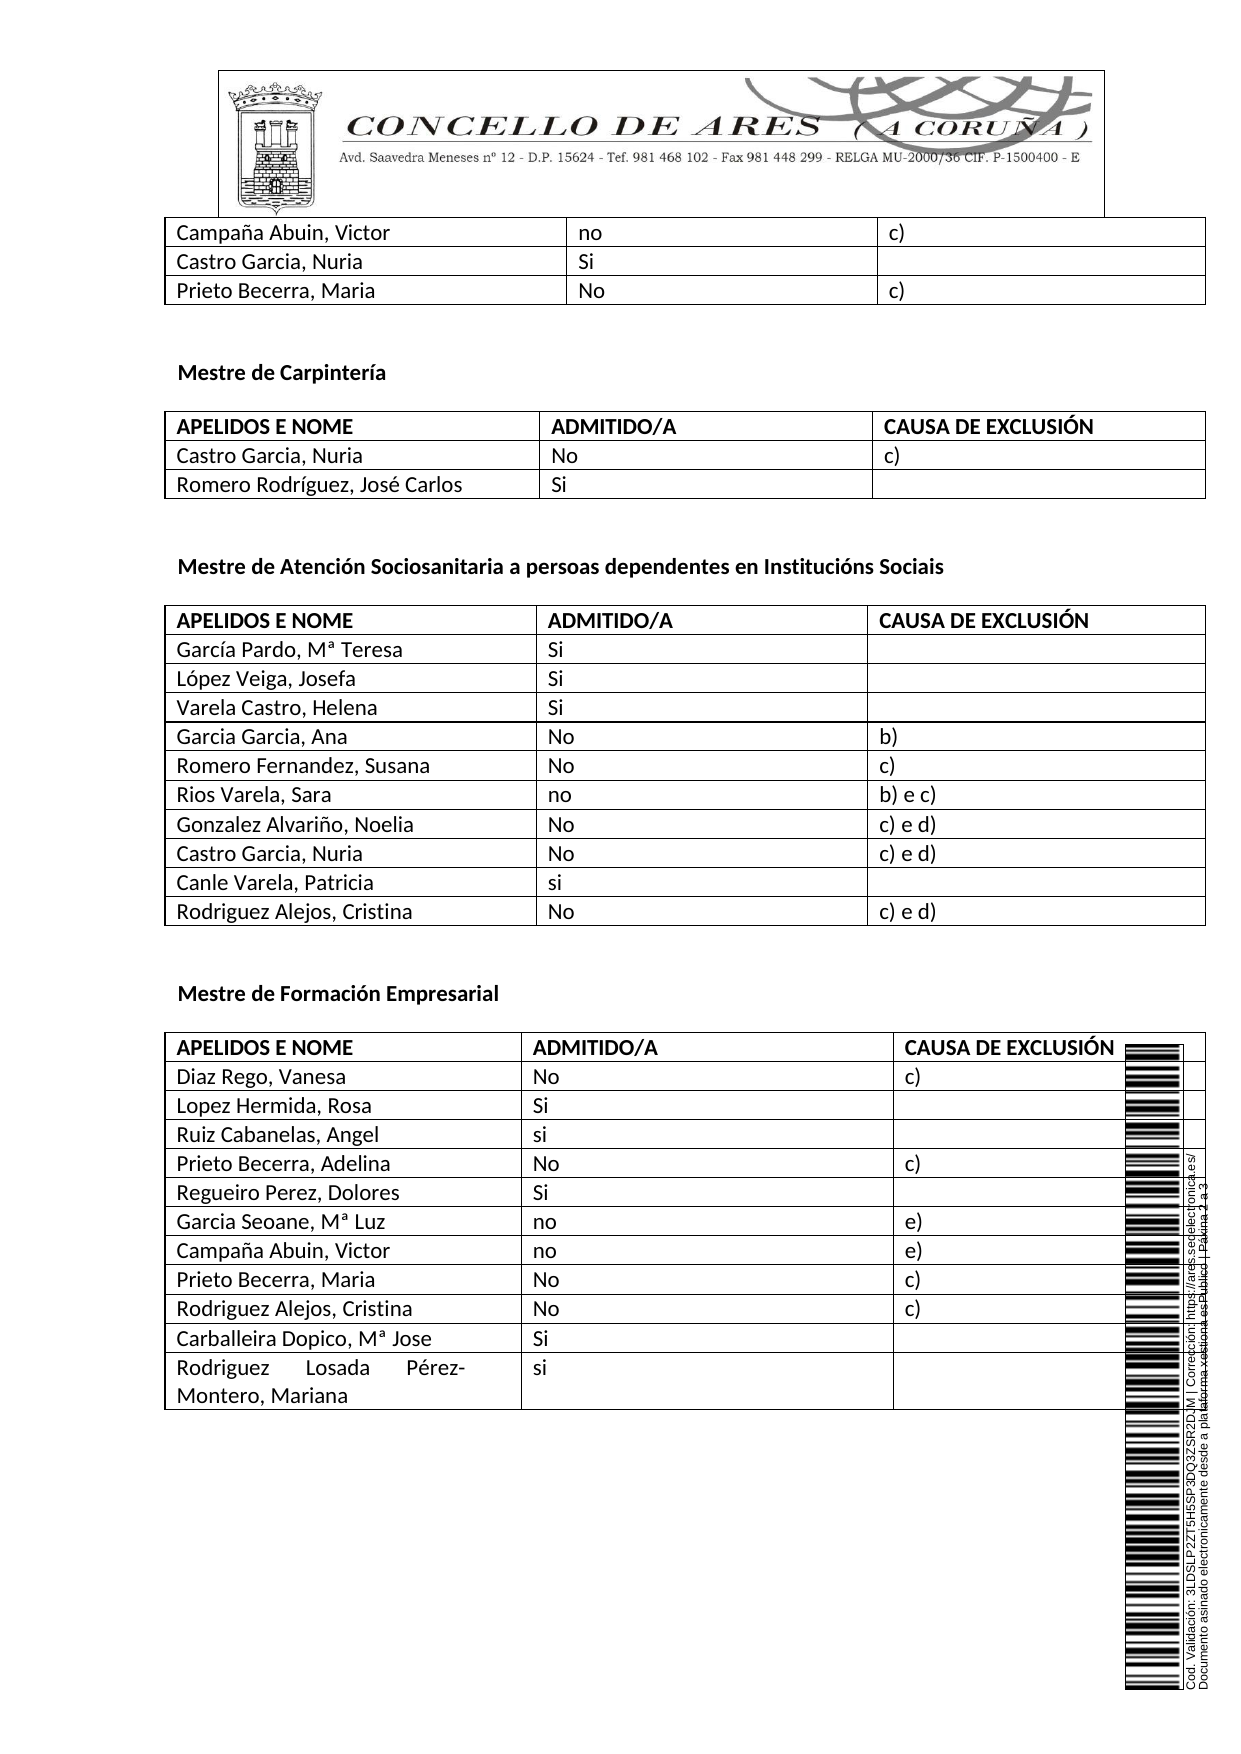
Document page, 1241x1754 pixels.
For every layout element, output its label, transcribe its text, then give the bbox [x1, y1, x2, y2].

table_cell No [537, 897, 867, 925]
table_header ADMITIDO/A [540, 412, 872, 440]
table_header Campaña Abuin, Victor [166, 218, 566, 246]
table_cell Varela Castro, Helena [166, 693, 536, 721]
table_cell b) [868, 723, 1205, 750]
table_cell c) [878, 276, 1205, 304]
table_cell c) [894, 1265, 1205, 1293]
table_cell García Pardo, Mª Teresa [166, 635, 536, 663]
table_cell Diaz Rego, Vanesa [166, 1062, 521, 1090]
table_cell Castro Garcia, Nuria [166, 839, 536, 867]
table_cell Campaña Abuin, Victor [166, 1236, 521, 1264]
table_cell [894, 1091, 1205, 1119]
table_cell No [537, 810, 867, 838]
table_header APELIDOS E NOME [166, 606, 536, 634]
table_cell No [537, 723, 867, 750]
text Mestre de Carpintería [177, 358, 1194, 386]
table_header c) [878, 218, 1205, 246]
table_cell c) [894, 1062, 1205, 1090]
table_header CAUSA DE EXCLUSIÓN [894, 1033, 1205, 1061]
table_cell [894, 1353, 1205, 1409]
table_header CAUSA DE EXCLUSIÓN [873, 412, 1205, 440]
table_cell [894, 1324, 1205, 1352]
table_cell No [537, 751, 867, 779]
table_cell Castro Garcia, Nuria [166, 247, 566, 275]
table_cell No [540, 441, 872, 469]
subtitle Mestre de Formación Empresarial [177, 979, 1194, 1007]
table_cell [868, 635, 1205, 663]
table_cell Ruiz Cabanelas, Angel [166, 1120, 521, 1148]
table_header ADMITIDO/A [522, 1033, 893, 1061]
table_cell Si [522, 1091, 893, 1119]
table_cell Rios Varela, Sara [166, 781, 536, 808]
table_cell López Veiga, Josefa [166, 664, 536, 692]
table_cell si [522, 1120, 893, 1148]
table_cell Garcia Seoane, Mª Luz [166, 1207, 521, 1235]
table_cell Romero Fernandez, Susana [166, 751, 536, 779]
table_header CAUSA DE EXCLUSIÓN [868, 606, 1205, 634]
table_cell Garcia Garcia, Ana [166, 723, 536, 750]
table_cell si [522, 1353, 893, 1409]
table_cell Si [537, 635, 867, 663]
table_cell Regueiro Perez, Dolores [166, 1178, 521, 1206]
table_cell b) e c) [868, 781, 1205, 808]
table_cell Romero Rodríguez, José Carlos [166, 470, 539, 498]
table_cell [868, 693, 1205, 721]
text Mestre de Atención Sociosanitaria a persoas dependentes en Institucións Sociais [177, 552, 1194, 581]
table_header no [567, 218, 877, 246]
table_header APELIDOS E NOME [166, 1033, 521, 1061]
table_cell c) e d) [868, 897, 1205, 925]
table_cell si [537, 868, 867, 896]
table_cell Rodriguez Alejos, Cristina [166, 897, 536, 925]
table_cell [894, 1178, 1205, 1206]
table_cell Si [567, 247, 877, 275]
table_cell Si [537, 693, 867, 721]
table_cell no [522, 1236, 893, 1264]
table_cell no [522, 1207, 893, 1235]
table_cell c) [894, 1295, 1205, 1322]
table_cell No [522, 1265, 893, 1293]
table_cell No [522, 1062, 893, 1090]
table_cell Prieto Becerra, Maria [166, 276, 566, 304]
table_cell e) [894, 1207, 1205, 1235]
table_cell e) [894, 1236, 1205, 1264]
table_cell c) e d) [868, 839, 1205, 867]
table_header ADMITIDO/A [537, 606, 867, 634]
table_cell [873, 470, 1205, 498]
table_cell Castro Garcia, Nuria [166, 441, 539, 469]
table_cell c) [873, 441, 1205, 469]
table_cell c) [894, 1149, 1205, 1177]
table_header APELIDOS E NOME [166, 412, 539, 440]
table_cell [868, 868, 1205, 896]
table_cell c) [868, 751, 1205, 779]
table_cell Rodriguez Losada Pérez- Montero, Mariana [166, 1353, 521, 1409]
table_cell Prieto Becerra, Adelina [166, 1149, 521, 1177]
table_cell [878, 247, 1205, 275]
table_cell Si [537, 664, 867, 692]
table_cell No [537, 839, 867, 867]
table_cell [894, 1120, 1205, 1148]
picture [219, 71, 1104, 217]
table_cell Rodriguez Alejos, Cristina [166, 1295, 521, 1322]
table_cell [868, 664, 1205, 692]
table_cell Si [540, 470, 872, 498]
table_cell Carballeira Dopico, Mª Jose [166, 1324, 521, 1352]
table_cell Lopez Hermida, Rosa [166, 1091, 521, 1119]
table_cell Si [522, 1178, 893, 1206]
table_cell No [522, 1149, 893, 1177]
table_cell No [567, 276, 877, 304]
picture [1126, 1410, 1183, 1689]
table_cell No [522, 1295, 893, 1322]
table_cell Canle Varela, Patricia [166, 868, 536, 896]
table_cell no [537, 781, 867, 808]
table_cell c) e d) [868, 810, 1205, 838]
table_cell Prieto Becerra, Maria [166, 1265, 521, 1293]
table_cell Gonzalez Alvariño, Noelia [166, 810, 536, 838]
table_cell Si [522, 1324, 893, 1352]
